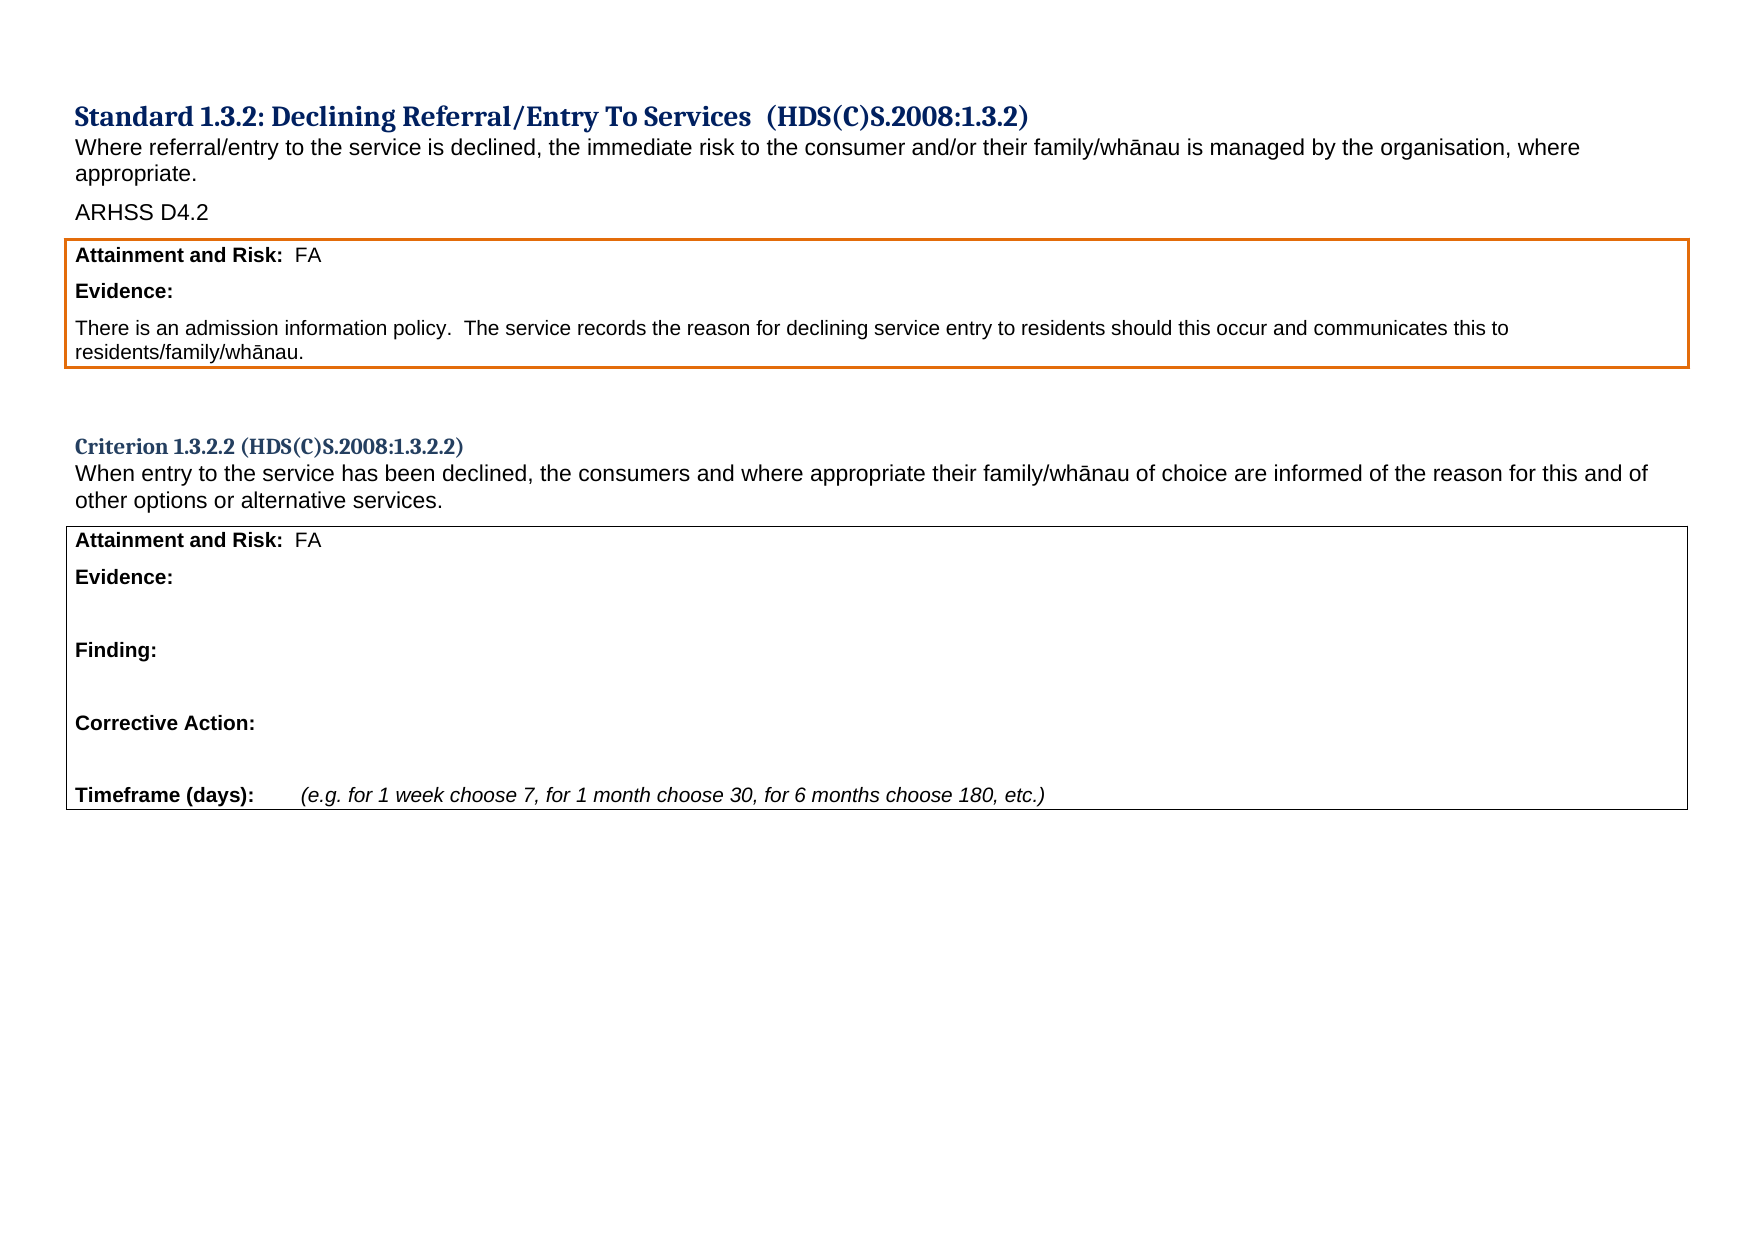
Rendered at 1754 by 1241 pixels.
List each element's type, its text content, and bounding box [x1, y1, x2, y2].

text There is an admission information policy. The service records the reason for declining service entry to residents should this occur and communicates this to residents/family/whānau. [67, 311, 1687, 366]
text ARHSS D4.2 [75, 199, 1679, 225]
text Finding: [67, 635, 1687, 661]
subtitle Standard 1.3.2: Declining Referral/Entry To Services (HDS(C)S.2008:1.3.2) [75, 100, 1679, 134]
text Attainment and Risk: FA [67, 241, 1687, 267]
text Evidence: [67, 562, 1687, 588]
text Timeframe (days): (e.g. for 1 week choose 7, for 1 month choose 30, for 6 months choose 180, etc.) [67, 781, 1687, 809]
text Where referral/entry to the service is declined, the immediate risk to the consumer and/or their family/whānau is managed by the organisation, where appropriate. [75, 134, 1679, 186]
subtitle Criterion 1.3.2.2 (HDS(C)S.2008:1.3.2.2) [75, 434, 1679, 460]
text Corrective Action: [67, 708, 1687, 734]
text When entry to the service has been declined, the consumers and where appropriate their family/whānau of choice are informed of the reason for this and of other options or alternative services. [75, 460, 1679, 513]
text Evidence: [67, 274, 1687, 303]
text Attainment and Risk: FA [67, 527, 1687, 552]
